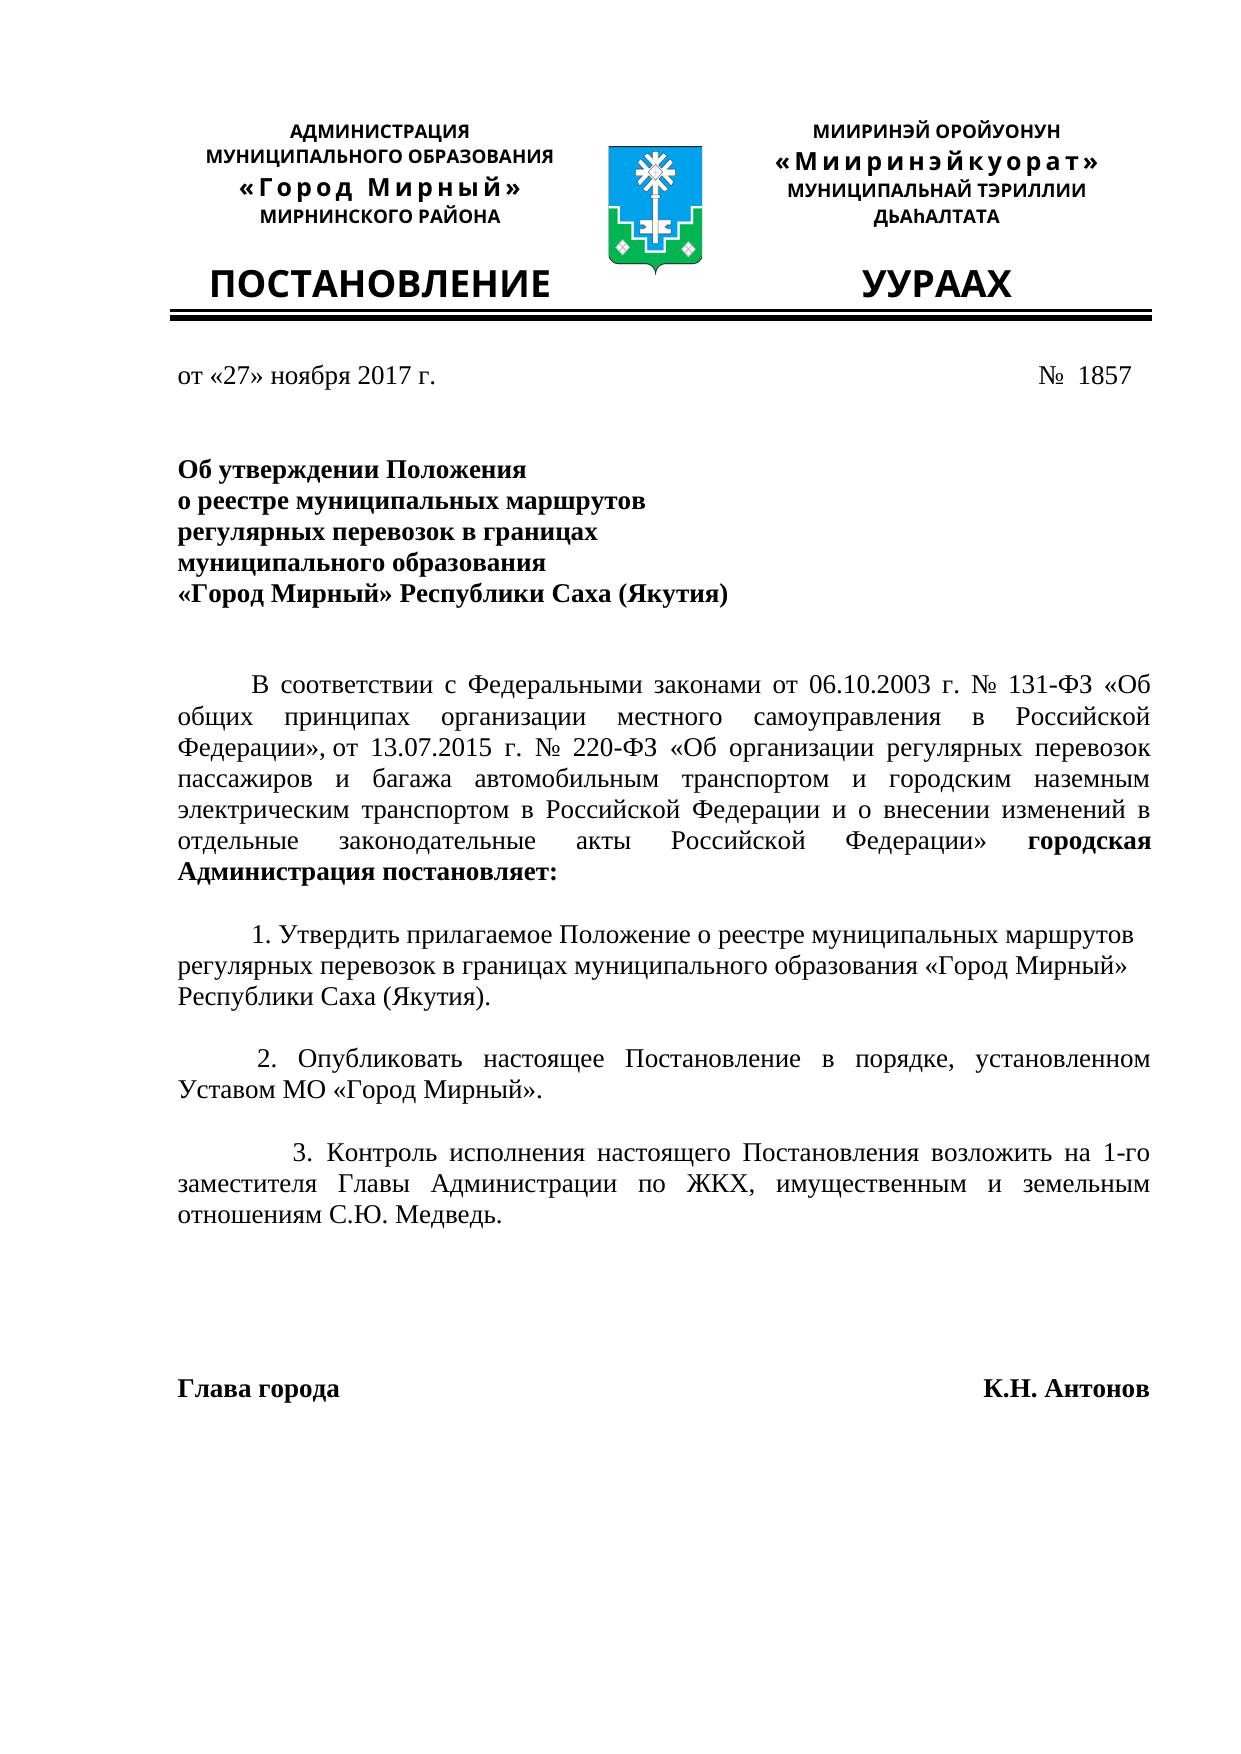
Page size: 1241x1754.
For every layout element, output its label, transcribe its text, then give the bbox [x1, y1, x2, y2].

table_header МИИРИНЭЙ ОРОЙУОНУН «Мииринэйкуорат» МУНИЦИПАЛЬНАЙ ТЭРИЛЛИИ ДЬАhАЛТАТА УУРААХ [721, 118, 1152, 308]
picture [608, 207, 703, 275]
table_header [590, 118, 721, 308]
text 1. Утвердить прилагаемое Положение о реестре муниципальных маршрутов регулярных перевозок в границах муниципального образования «Город Мирный» Республики Саха (Якутия). [177, 918, 1152, 1011]
text регулярных перевозок в границах [177, 515, 1152, 546]
picture [636, 152, 675, 243]
text 2. Опубликовать настоящее Постановление в порядке, установленном Уставом МО «Город Мирный». [177, 1042, 1152, 1104]
text о реестре муниципальных маршрутов [177, 484, 1152, 515]
text В соответствии с Федеральными законами от 06.10.2003 г. № 131-ФЗ «Об общих принципах организации местного самоуправления в Российской Федерации», от 13.07.2015 г. № 220-ФЗ «Об организации регулярных перевозок пассажиров и багажа автомобильным транспортом и городским наземным электрическим транспортом в Российской Федерации и о внесении изменений в отдельные законодательные акты Российской Федерации» городская Администрация постановляет: [177, 668, 1152, 887]
list 3. Контроль исполнения настоящего Постановления возложить на 1-го заместителя Главы Администрации по ЖКХ, имущественным и земельным отношениям С.Ю. Медведь. [177, 1136, 1152, 1229]
text от «27» ноября 2017 г. № 1857 [177, 359, 1152, 391]
text Глава города К.Н. Антонов [177, 1372, 1152, 1403]
text муниципального образования [177, 546, 1152, 577]
text «Город Мирный» Республики Саха (Якутия) [177, 577, 1152, 609]
text Об утверждении Положения [177, 453, 1152, 484]
table_header АДМИНИСТРАЦИЯ МУНИЦИПАЛЬНОГО ОБРАЗОВАНИЯ «Город Мирный» МИРНИНСКОГО РАЙОНА ПОСТАНОВЛЕНИЕ [170, 118, 590, 308]
